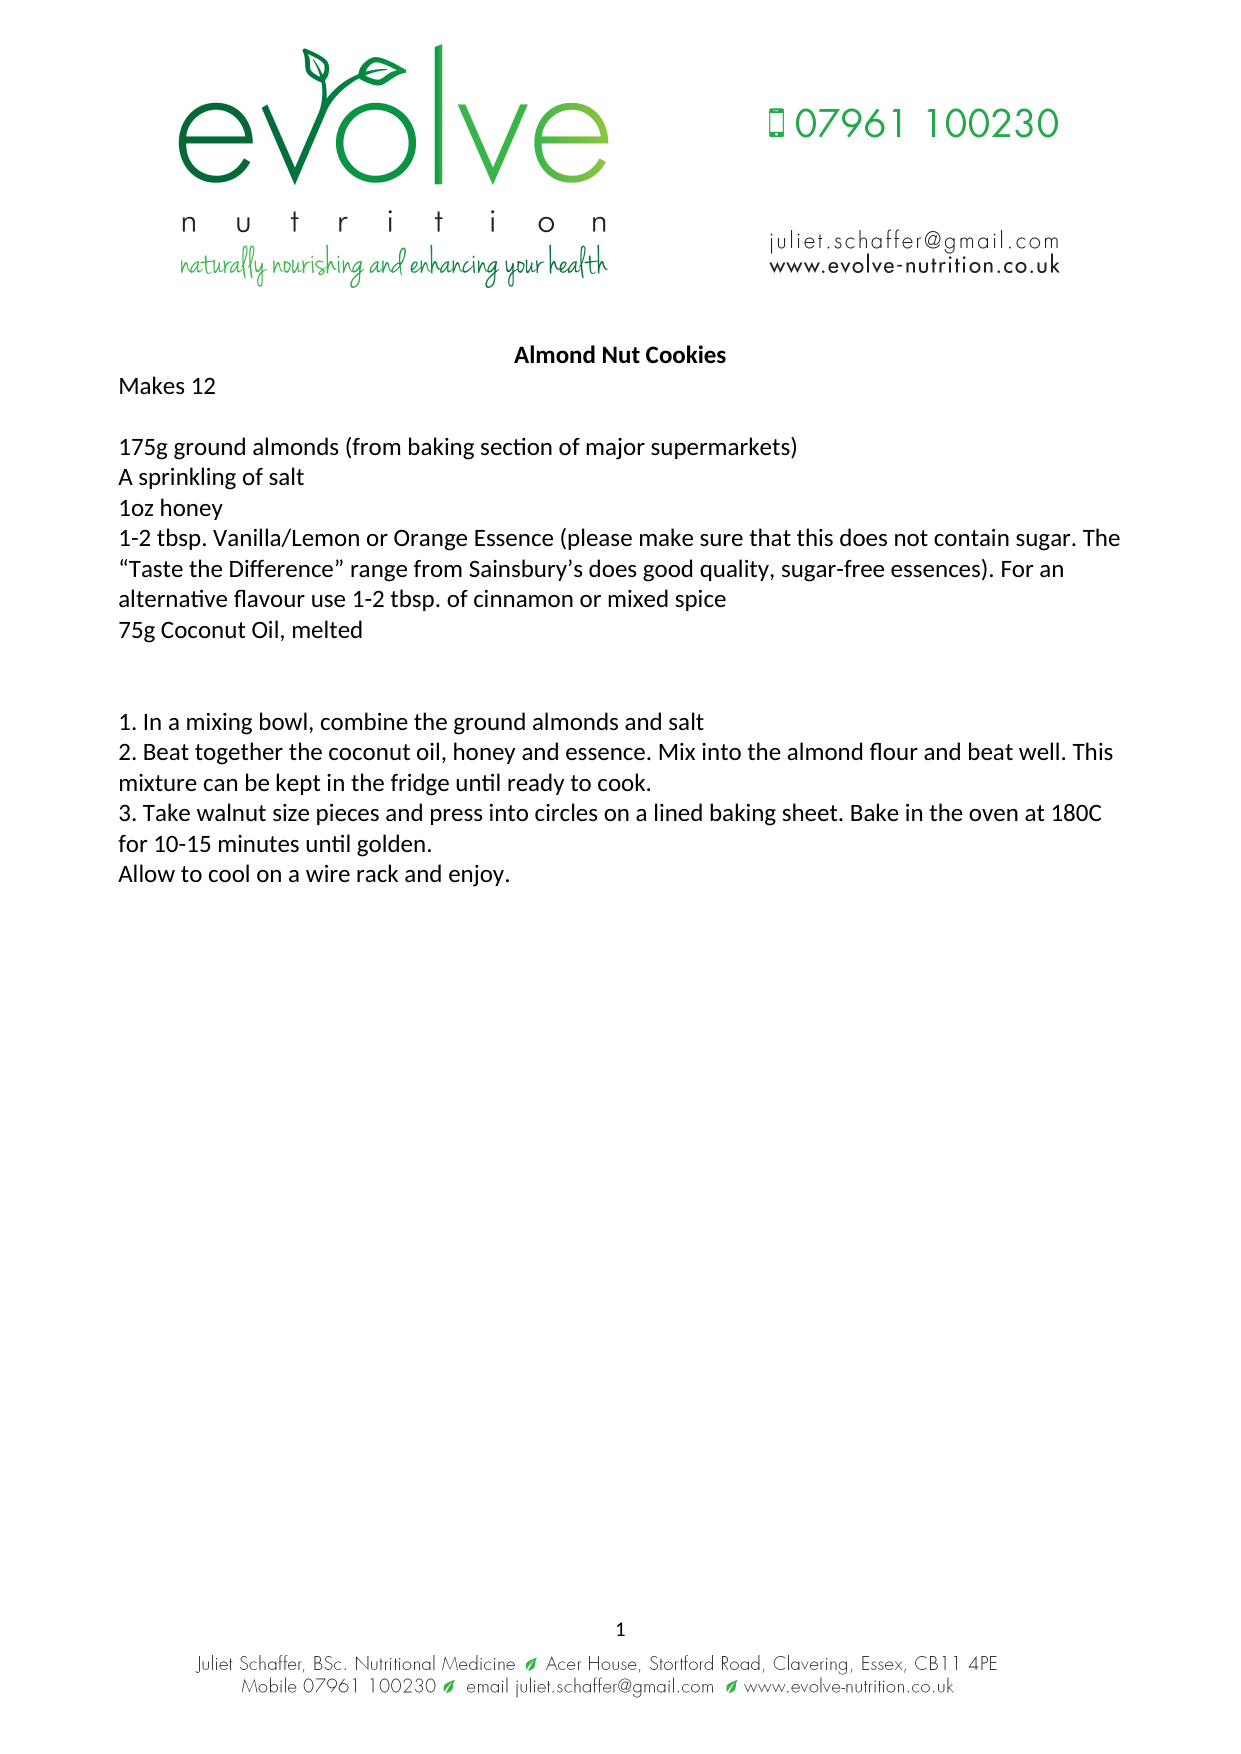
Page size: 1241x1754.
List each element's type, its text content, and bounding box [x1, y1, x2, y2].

text 1oz honey [118, 492, 1122, 523]
text A sprinkling of salt [118, 462, 1122, 492]
text 2. Beat together the coconut oil, honey and essence. Mix into the almond flour and beat well. This mixture can be kept in the fridge until ready to cook. [118, 736, 1122, 797]
picture [153, 44, 1087, 309]
text 1. In a mixing bowl, combine the ground almonds and salt [118, 706, 1122, 736]
text Almond Nut Cookies [118, 339, 1122, 370]
text 1-2 tbsp. Vanilla/Lemon or Orange Essence (please make sure that this does not contain sugar. The “Taste the Difference” range from Sainsbury’s does good quality, sugar-free essences). For an alternative flavour use 1-2 tbsp. of cinnamon or mixed spice [118, 523, 1122, 614]
text Allow to cool on a wire rack and enjoy. [118, 858, 1122, 889]
text 175g ground almonds (from baking section of major supermarkets) [118, 431, 1122, 462]
text 75g Coconut Oil, melted [118, 614, 1122, 645]
picture [159, 1644, 1068, 1703]
text 3. Take walnut size pieces and press into circles on a lined baking sheet. Bake in the oven at 180C for 10-15 minutes until golden. [118, 797, 1122, 858]
text Makes 12 [118, 370, 1122, 401]
